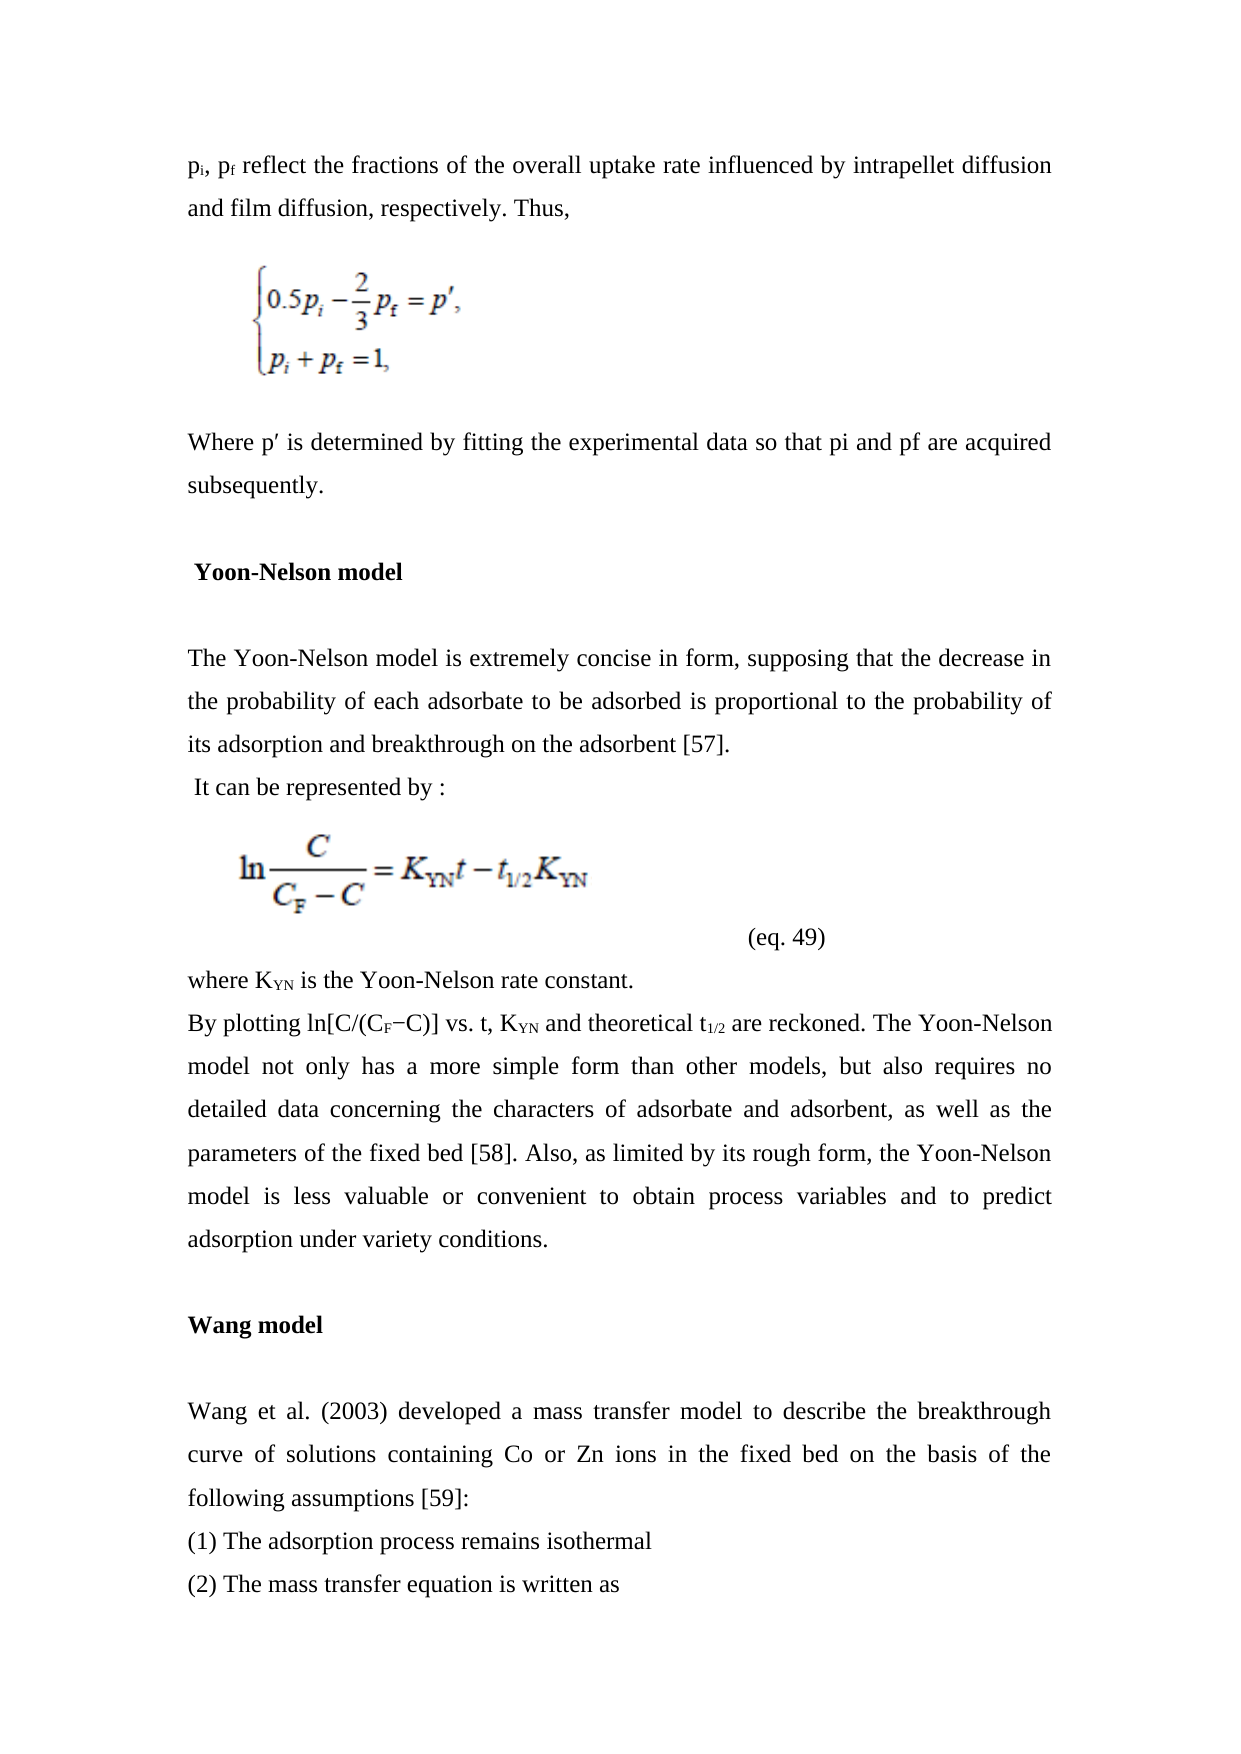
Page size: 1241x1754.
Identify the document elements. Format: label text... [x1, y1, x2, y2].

text where KYN is the Yoon-Nelson rate constant. [187, 965, 1053, 994]
text (eq. 49) [187, 816, 1053, 951]
text The Yoon-Nelson model is extremely concise in form, supposing that the decrease in the probability of each adsorbate to be adsorbed is proportional to the probability of its adsorption and breakthrough on the adsorbent [57]. [187, 643, 1053, 758]
text It can be represented by : [187, 772, 1053, 801]
text (1) The adsorption process remains isothermal [187, 1526, 1053, 1554]
text (2) The mass transfer equation is written as [187, 1569, 1053, 1598]
text Yoon-Nelson model [187, 557, 1053, 586]
text Wang model [187, 1310, 1053, 1339]
text Where p′ is determined by fitting the experimental data so that pi and pf are acquired subsequently. [187, 427, 1053, 499]
text By plotting ln[C/(CF−C)] vs. t, KYN and theoretical t1/2 are reckoned. The Yoon-Nelson model not only has a more simple form than other models, but also requires no detailed data concerning the characters of adsorbate and adsorbent, as well as the parameters of the fixed bed [58]. Also, as limited by its rough form, the Yoon-Nelson model is less valuable or convenient to obtain process variables and to predict adsorption under variety conditions. [187, 1008, 1053, 1253]
text pi, pf reflect the fractions of the overall uptake rate influenced by intrapellet diffusion and film diffusion, respectively. Thus, [187, 150, 1053, 222]
text Wang et al. (2003) developed a mass transfer model to describe the breakthrough curve of solutions containing Co or Zn ions in the fixed bed on the basis of the following assumptions [59]: [187, 1396, 1053, 1511]
